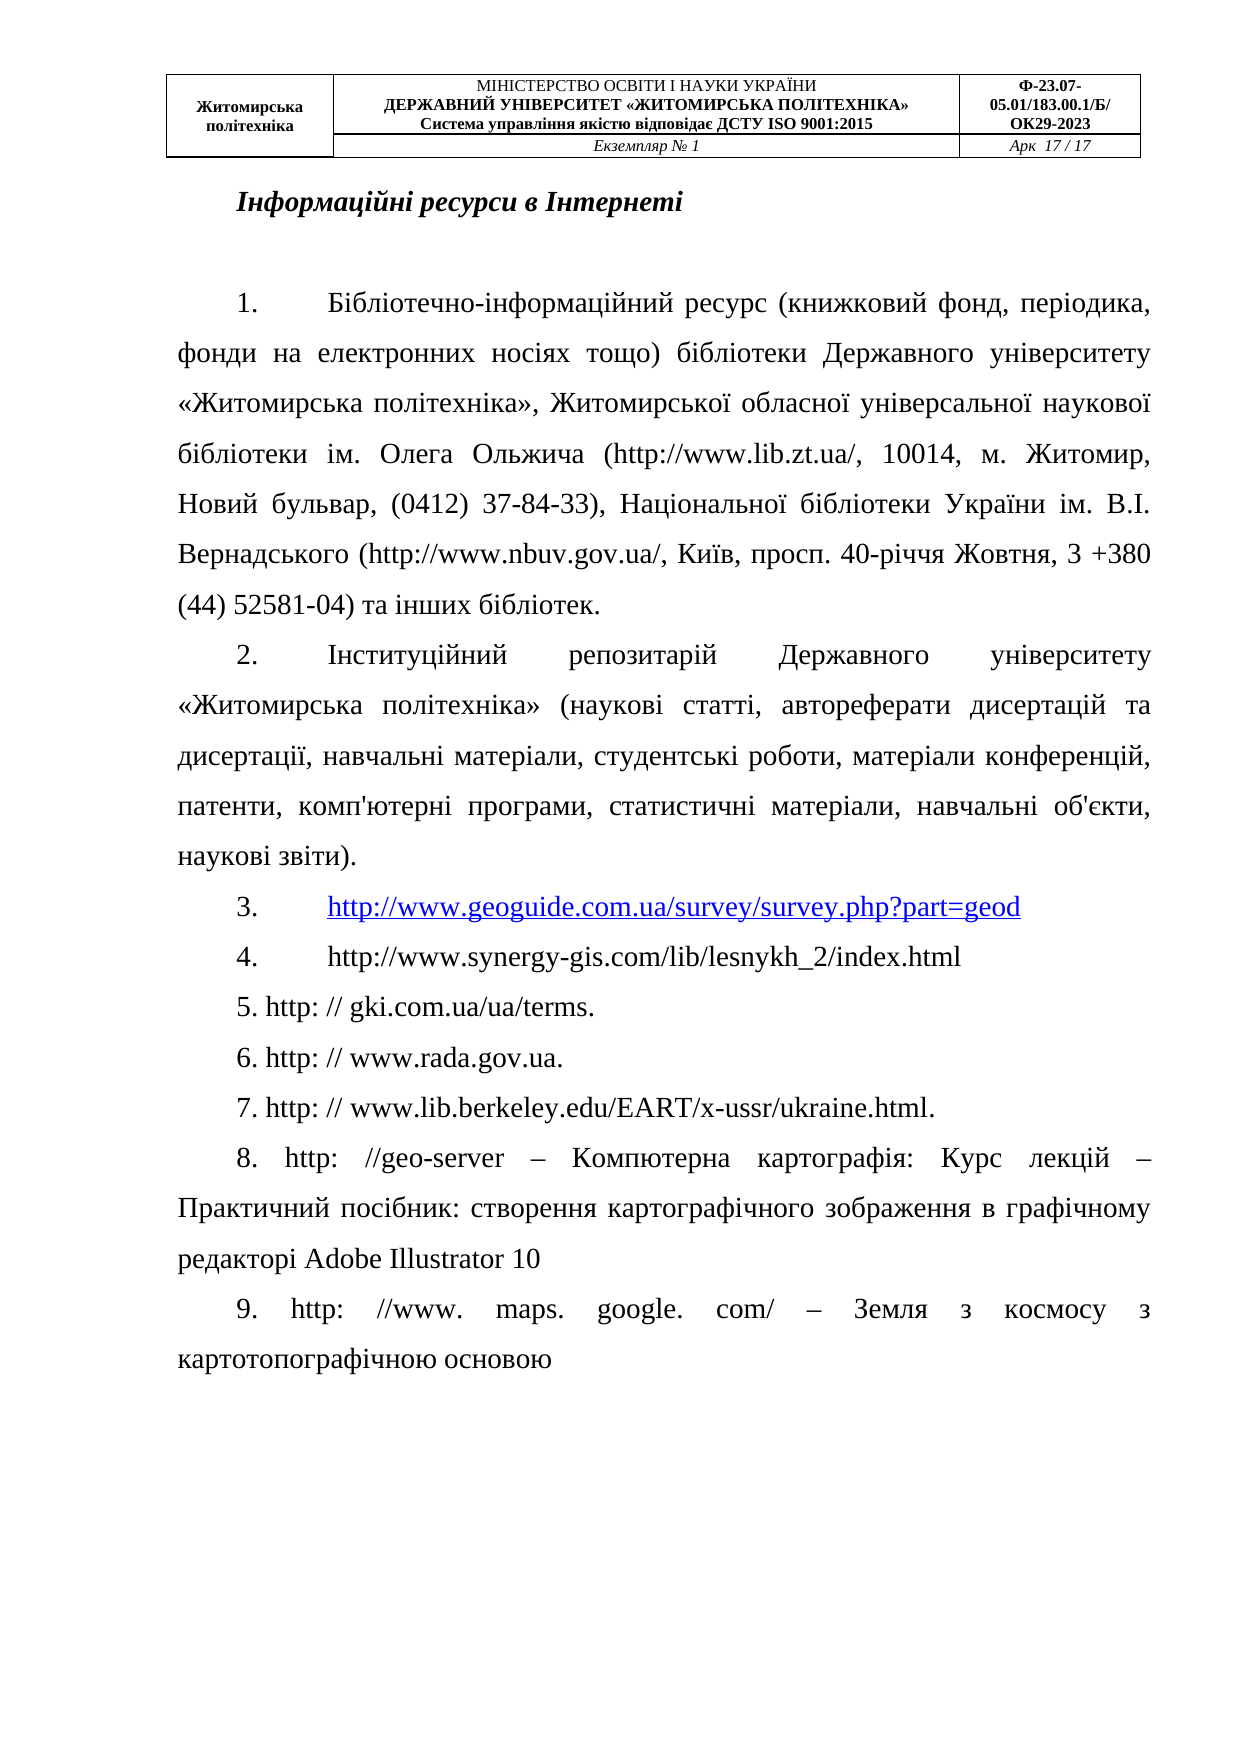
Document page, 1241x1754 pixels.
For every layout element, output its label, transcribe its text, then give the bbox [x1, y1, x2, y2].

text 9. http: //www. maps. google. com/ – Земля з космосу з картотопографічною основою [177, 1291, 1152, 1375]
list http://www.geoguide.com.ua/survey/survey.php?part=geod [177, 889, 1152, 922]
text 6. http: // www.rada.gov.ua. [177, 1040, 1152, 1073]
list Бібліотечно-інформаційний ресурс (книжковий фонд, періодика, фонди на електронних носіях тощо) бібліотеки Державного університету «Житомирська політехніка», Житомирської обласної універсальної наукової бібліотеки ім. Олега Ольжича (http://www.lib.zt.ua/, 10014, м. Житомир, Новий бульвар, (0412) 37-84-33), Національної бібліотеки України ім. В.І. Вернадського (http://www.nbuv.gov.ua/, Київ, просп. 40-річчя Жовтня, 3 +380 (44) 52581-04) та інших бібліотек. [177, 285, 1152, 620]
text 8. http: //geo-server – Компютерна картографія: Курс лекцій – Практичний посібник: створення картографічного зображення в графічному редакторі Adobe Illustrator 10 [177, 1140, 1152, 1274]
text 5. http: // gki.com.ua/ua/terms. [177, 989, 1152, 1023]
list Інституційний репозитарій Державного університету «Житомирська політехніка» (наукові статті, автореферати дисертацій та дисертації, навчальні матеріали, студентські роботи, матеріали конференцій, патенти, комп'ютерні програми, статистичні матеріали, навчальні об'єкти, наукові звіти). [177, 637, 1152, 872]
text 7. http: // www.lib.berkeley.edu/EART/x-ussr/ukraine.html. [177, 1090, 1152, 1123]
text Інформаційні ресурси в Інтернеті [177, 184, 1152, 218]
list http://www.synergy-gis.com/lib/lesnykh_2/index.html [177, 939, 1152, 973]
